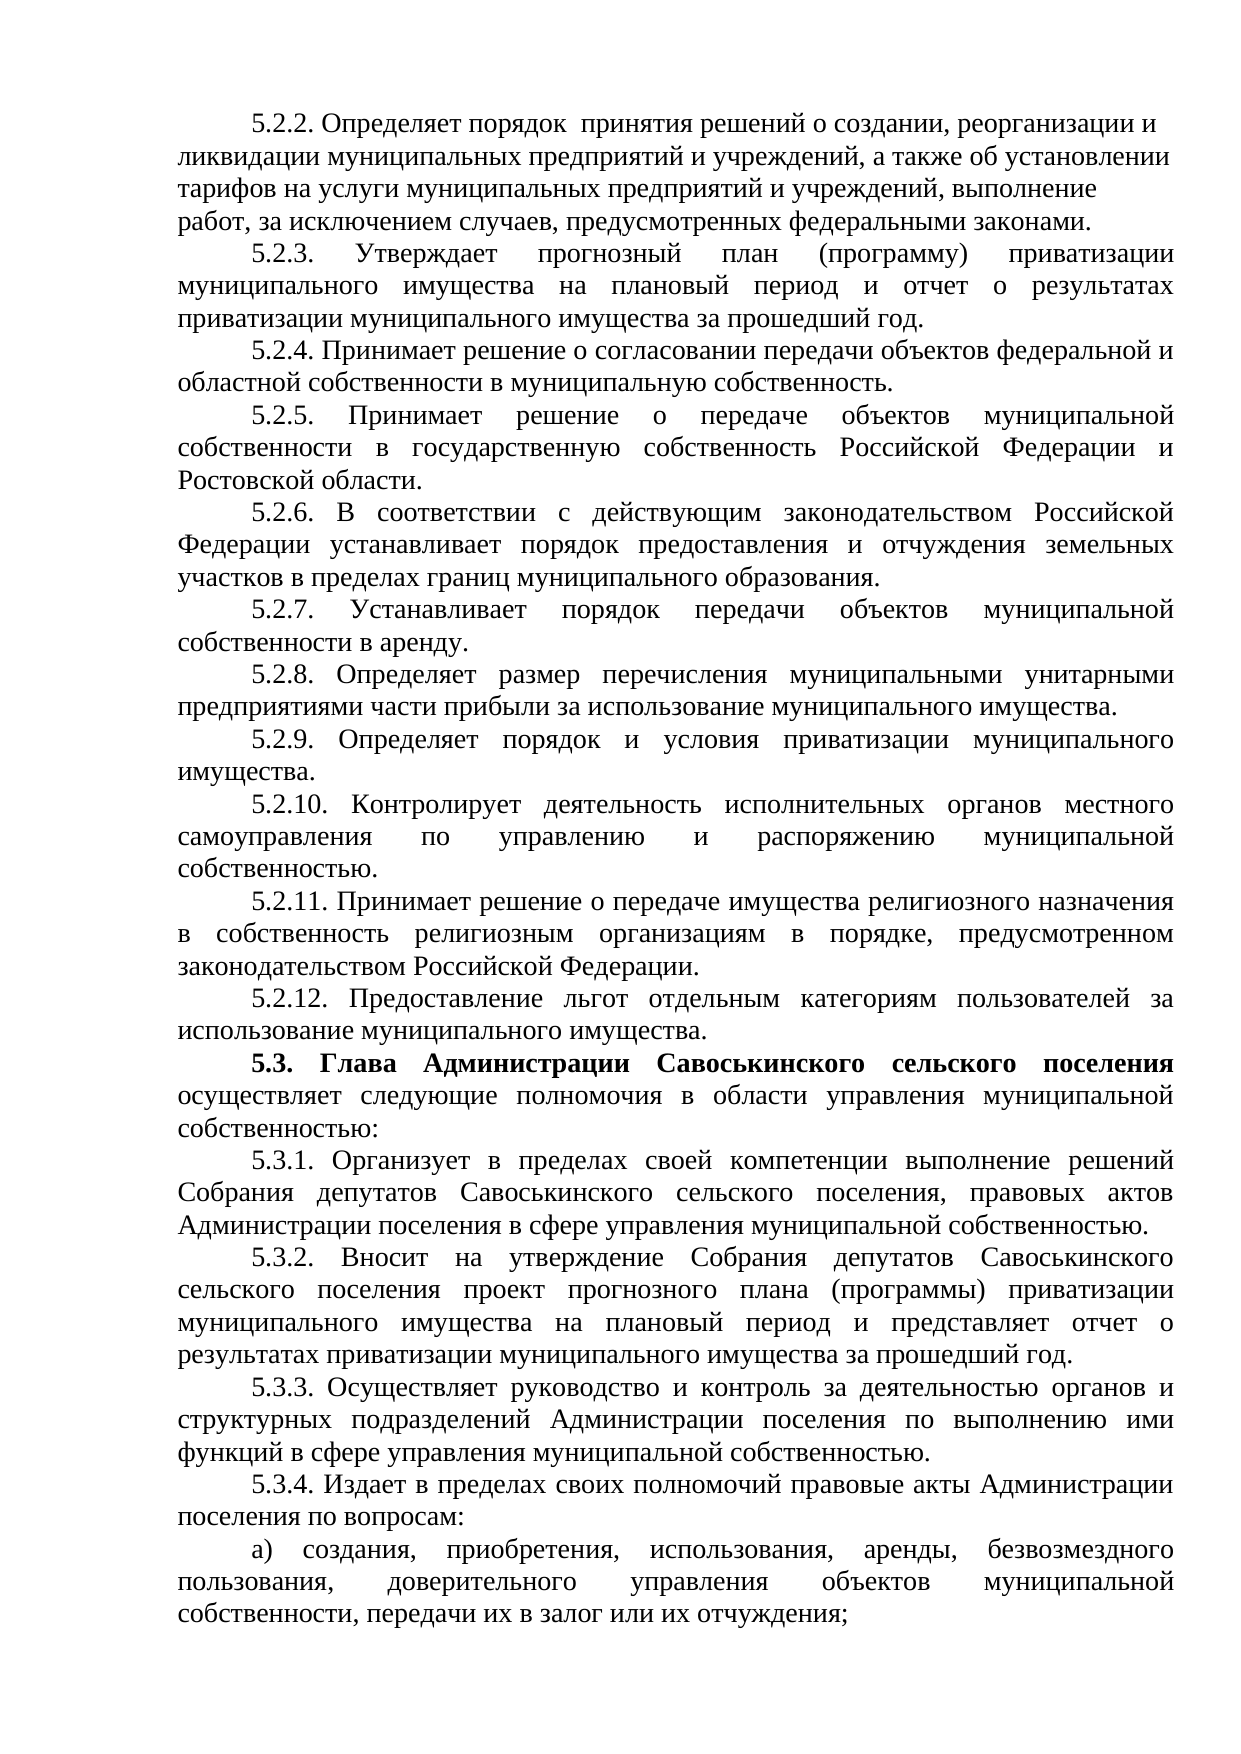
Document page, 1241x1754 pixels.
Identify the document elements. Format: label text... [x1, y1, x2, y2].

text а) создания, приобретения, использования, аренды, безвозмездного пользования, доверительного управления объектов муниципальной собственности, передачи их в залог или их отчуждения; [177, 1532, 1175, 1629]
text 5.2.6. В соответствии с действующим законодательством Российской Федерации устанавливает порядок предоставления и отчуждения земельных участков в пределах границ муниципального образования. [177, 495, 1175, 592]
text 5.2.5. Принимает решение о передаче объектов муниципальной собственности в государственную собственность Российской Федерации и Ростовской области. [177, 398, 1175, 495]
text 5.2.8. Определяет размер перечисления муниципальными унитарными предприятиями части прибыли за использование муниципального имущества. [177, 657, 1175, 722]
text 5.3.2. Вносит на утверждение Собрания депутатов Савоськинского сельского поселения проект прогнозного плана (программы) приватизации муниципального имущества на плановый период и представляет отчет о результатах приватизации муниципального имущества за прошедший год. [177, 1240, 1175, 1370]
text 5.2.12. Предоставление льгот отдельным категориям пользователей за использование муниципального имущества. [177, 981, 1175, 1046]
text 5.2.10. Контролирует деятельность исполнительных органов местного самоуправления по управлению и распоряжению муниципальной собственностью. [177, 787, 1175, 884]
text 5.2.4. Принимает решение о согласовании передачи объектов федеральной и областной собственности в муниципальную собственность. [177, 333, 1175, 398]
text 5.3.3. Осуществляет руководство и контроль за деятельностью органов и структурных подразделений Администрации поселения по выполнению ими функций в сфере управления муниципальной собственностью. [177, 1370, 1175, 1467]
text 5.2.7. Устанавливает порядок передачи объектов муниципальной собственности в аренду. [177, 592, 1175, 657]
text 5.2.3. Утверждает прогнозный план (программу) приватизации муниципального имущества на плановый период и отчет о результатах приватизации муниципального имущества за прошедший год. [177, 236, 1175, 333]
text 5.3.1. Организует в пределах своей компетенции выполнение решений Собрания депутатов Савоськинского сельского поселения, правовых актов Администрации поселения в сфере управления муниципальной собственностью. [177, 1143, 1175, 1240]
text 5.3.4. Издает в пределах своих полномочий правовые акты Администрации поселения по вопросам: [177, 1467, 1175, 1532]
text 5.2.11. Принимает решение о передаче имущества религиозного назначения в собственность религиозным организациям в порядке, предусмотренном законодательством Российской Федерации. [177, 884, 1175, 981]
text 5.2.9. Определяет порядок и условия приватизации муниципального имущества. [177, 722, 1175, 787]
text 5.2.2. Определяет порядок принятия решений о создании, реорганизации и ликвидации муниципальных предприятий и учреждений, а также об установлении тарифов на услуги муниципальных предприятий и учреждений, выполнение работ, за исключением случаев, предусмотренных федеральными законами. [177, 106, 1175, 236]
text 5.3. Глава Администрации Савоськинского сельского поселения осуществляет следующие полномочия в области управления муниципальной собственностью: [177, 1046, 1175, 1143]
